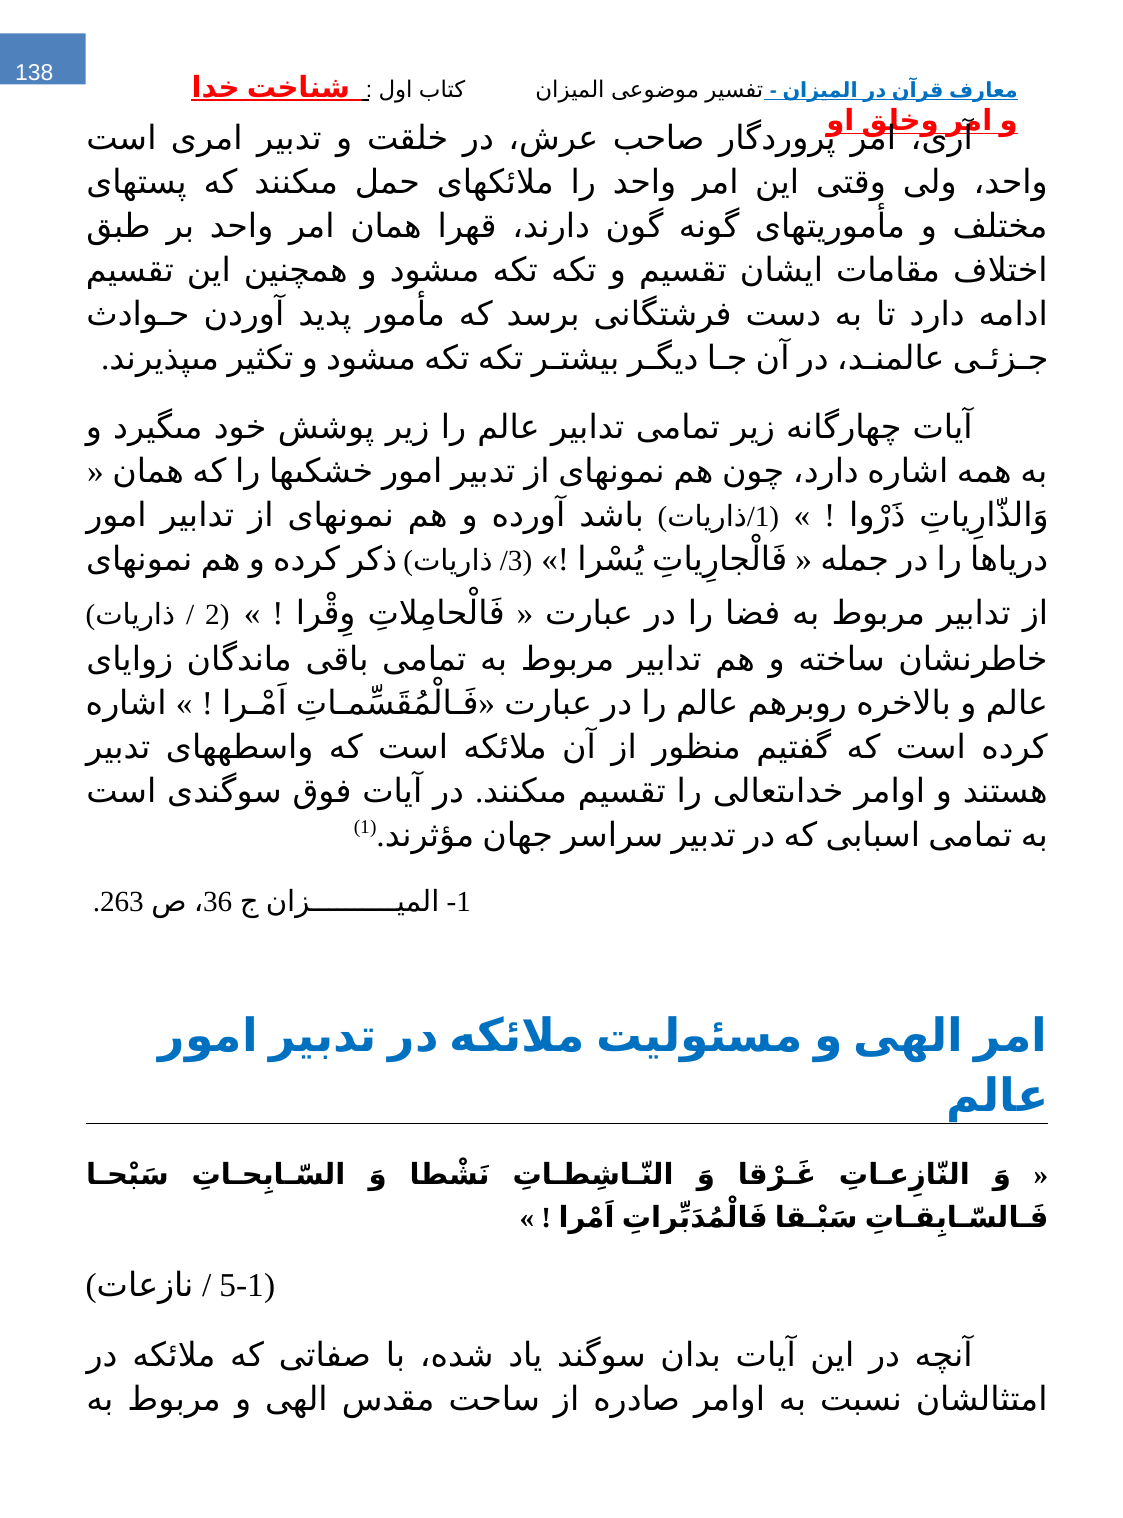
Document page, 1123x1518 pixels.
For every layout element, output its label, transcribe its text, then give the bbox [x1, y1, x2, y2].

text (5-1 / نازعات) [86, 1266, 1048, 1304]
text 1- الميــــــــــزان ج 36، ص 263. [86, 884, 1048, 918]
text آرى، امر پروردگار صاحب عرش، در خلقت و تدبير امرى است واحد، ولى وقتى اين امر واحد را ملائكه‏اى حمل مى‏كنند كه پست‏هاى مختلف و مأموريت‏هاى گونه گون دارند، قهرا همان امر واحد بر طبق اختلاف مقامات ايشان تقسيم و تكه تكه مى‏شود و هم‏چنين اين تقسيم ادامه دارد تا به دست فرشتگانى برسد كه مأمور پديد آوردن حـوادث جـزئـى عالمنـد، در آن جـا ديگـر بيشتـر تكه تكه مى‏شود و تكثير مى‏پذيرند. [86, 118, 1048, 377]
text « وَ النّازِعـاتِ غَـرْقا وَ النّـاشِطـاتِ نَشْطا وَ السّـابِحـاتِ سَبْحـا فَـالسّـابِقـاتِ سَبْـقا فَالْمُدَبِّراتِ اَمْرا ! » [86, 1157, 1048, 1235]
text آيات چهارگانه زير تمامى تدابير عالم را زير پوشش خود مى‏گيرد و به همه اشاره دارد، چون هم ‏نمونه‏اى‏ از تدبير امور خشكى‏ها را كه همان « وَالذّارِياتِ ذَرْوا ! » (1/ذاريات) باشد آورده و هم نمونه‏اى از تدابير امور درياها را در جمله « فَالْجارِياتِ يُسْرا !» (3/ ذاريات) ذكر كرده و هم نمونه‏اى از تدابير مربوط به فضا را در عبارت « فَالْحامِلاتِ وِقْرا ! » (2 / ذاريات) خاطرنشان ساخته و هم تدابير مربوط به تمامى باقى ماندگان زواياى عالم و بالاخره روبرهم عالم را در عبارت «فَـالْمُقَسِّمـاتِ اَمْـرا ! » اشاره كرده است كه گفتيم منظور از آن ملائكه است كه واسطه‏هاى تدبير هستند و اوامر خداى‏تعالى را تقسيم مى‏كنند. در آيات فوق سوگندى است به تمامى اسبابى كه در تدبير سراسر جهان مؤثرند.(1) [86, 407, 1048, 853]
subtitle امر الهى و مسئوليت ملائكه در تدبير امور عالم [86, 1008, 1048, 1123]
